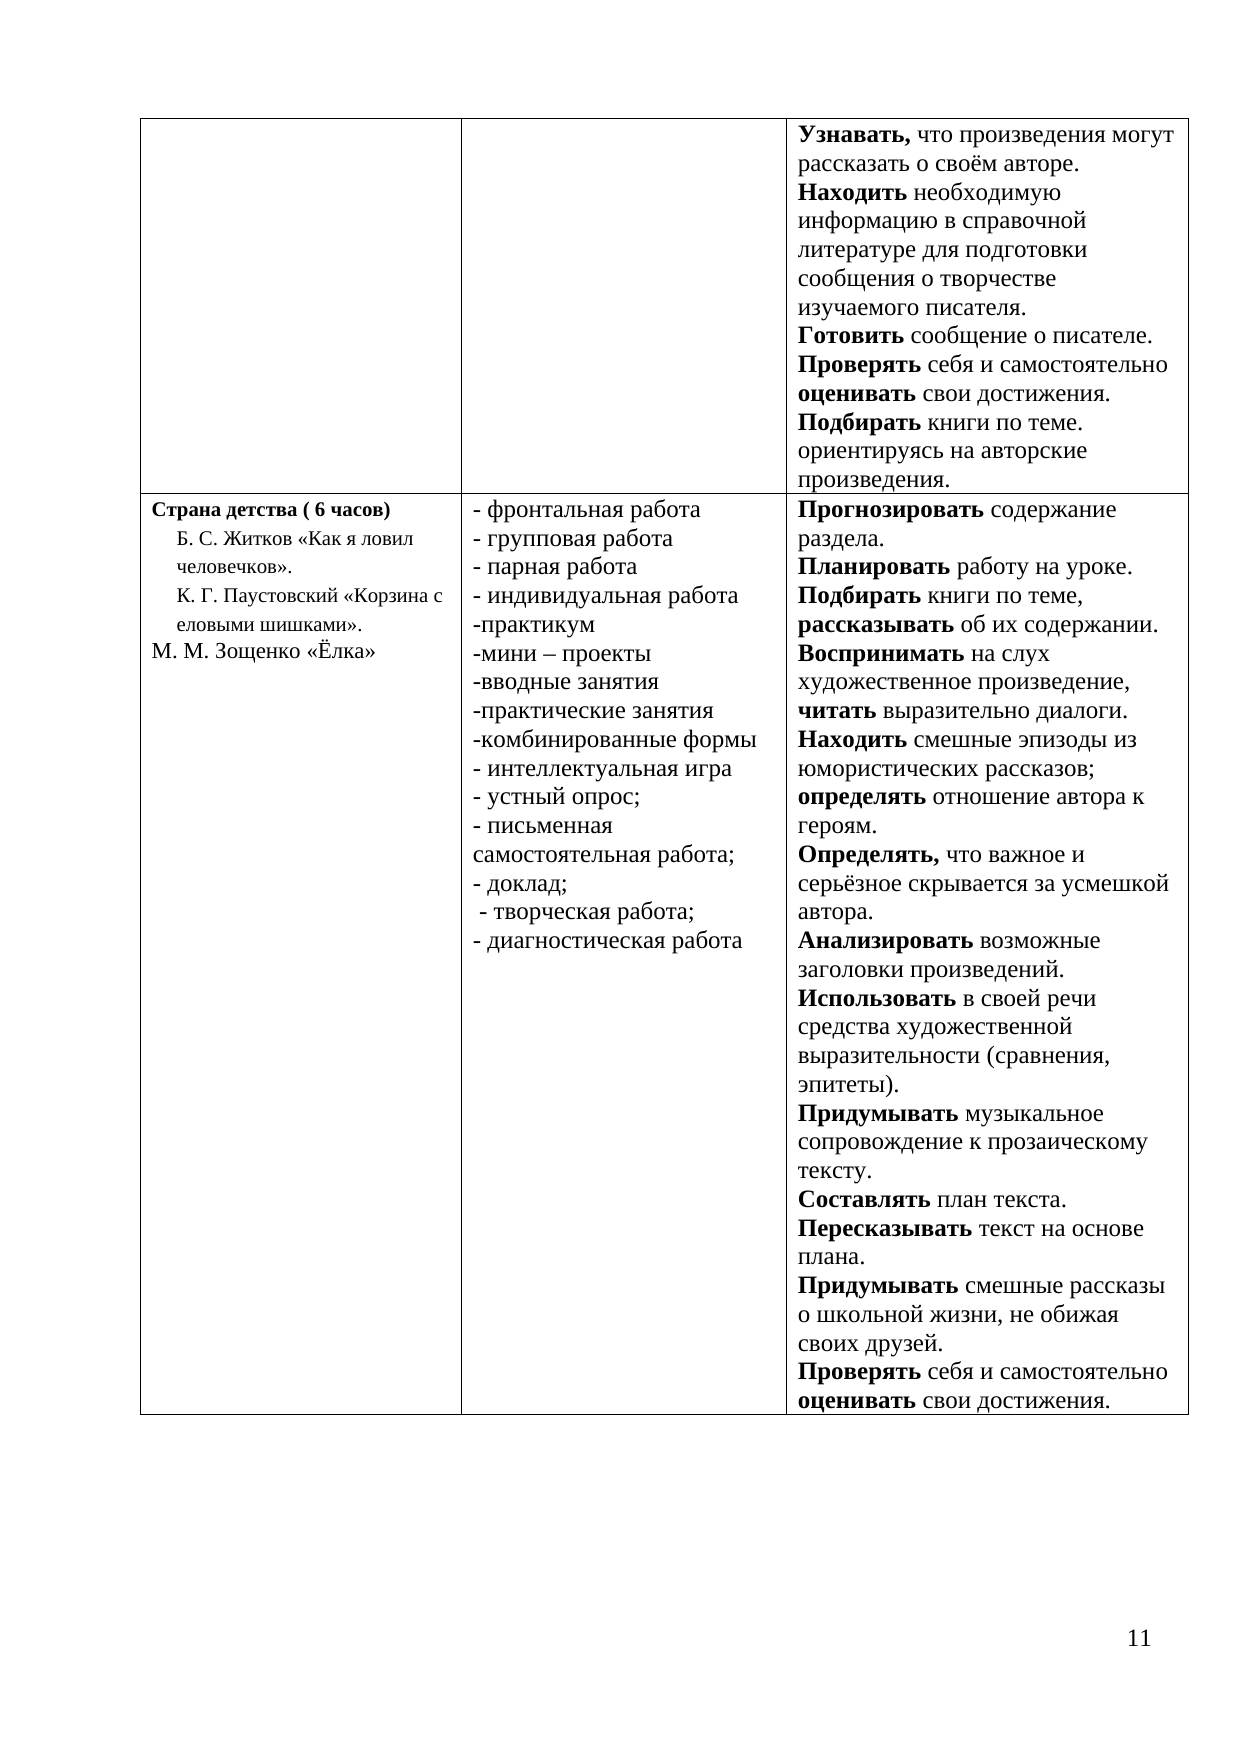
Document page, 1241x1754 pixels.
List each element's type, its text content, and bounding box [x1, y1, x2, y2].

table_cell Прогнозировать содержание раздела. Планировать работу на уроке. Подбирать книги по теме, рассказывать об их содержании. Воспринимать на слух художественное произведение, читать выразительно диалоги. Находить смешные эпизоды из юмористических рассказов; определять отношение автора к героям. Определять, что важное и серьёзное скрывается за усмешкой автора. Анализировать возможные заголовки произведений. Использовать в своей речи средства художественной выразительности (сравнения, эпитеты). Придумывать музыкальное сопровождение к прозаическому тексту. Составлять план текста. Пересказывать текст на основе плана. Придумывать смешные рассказы о школьной жизни, не обижая своих друзей. Проверять себя и самостоятельно оценивать свои достижения. [787, 494, 1188, 1414]
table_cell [462, 494, 786, 1414]
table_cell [787, 119, 1188, 493]
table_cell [141, 119, 461, 493]
table_cell Страна детства ( 6 часов) Б. С. Житков «Как я ловил человечков». К. Г. Паустовский «Корзина с еловыми шишками». М. М. Зощенко «Ёлка» [141, 494, 461, 1414]
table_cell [462, 119, 786, 493]
